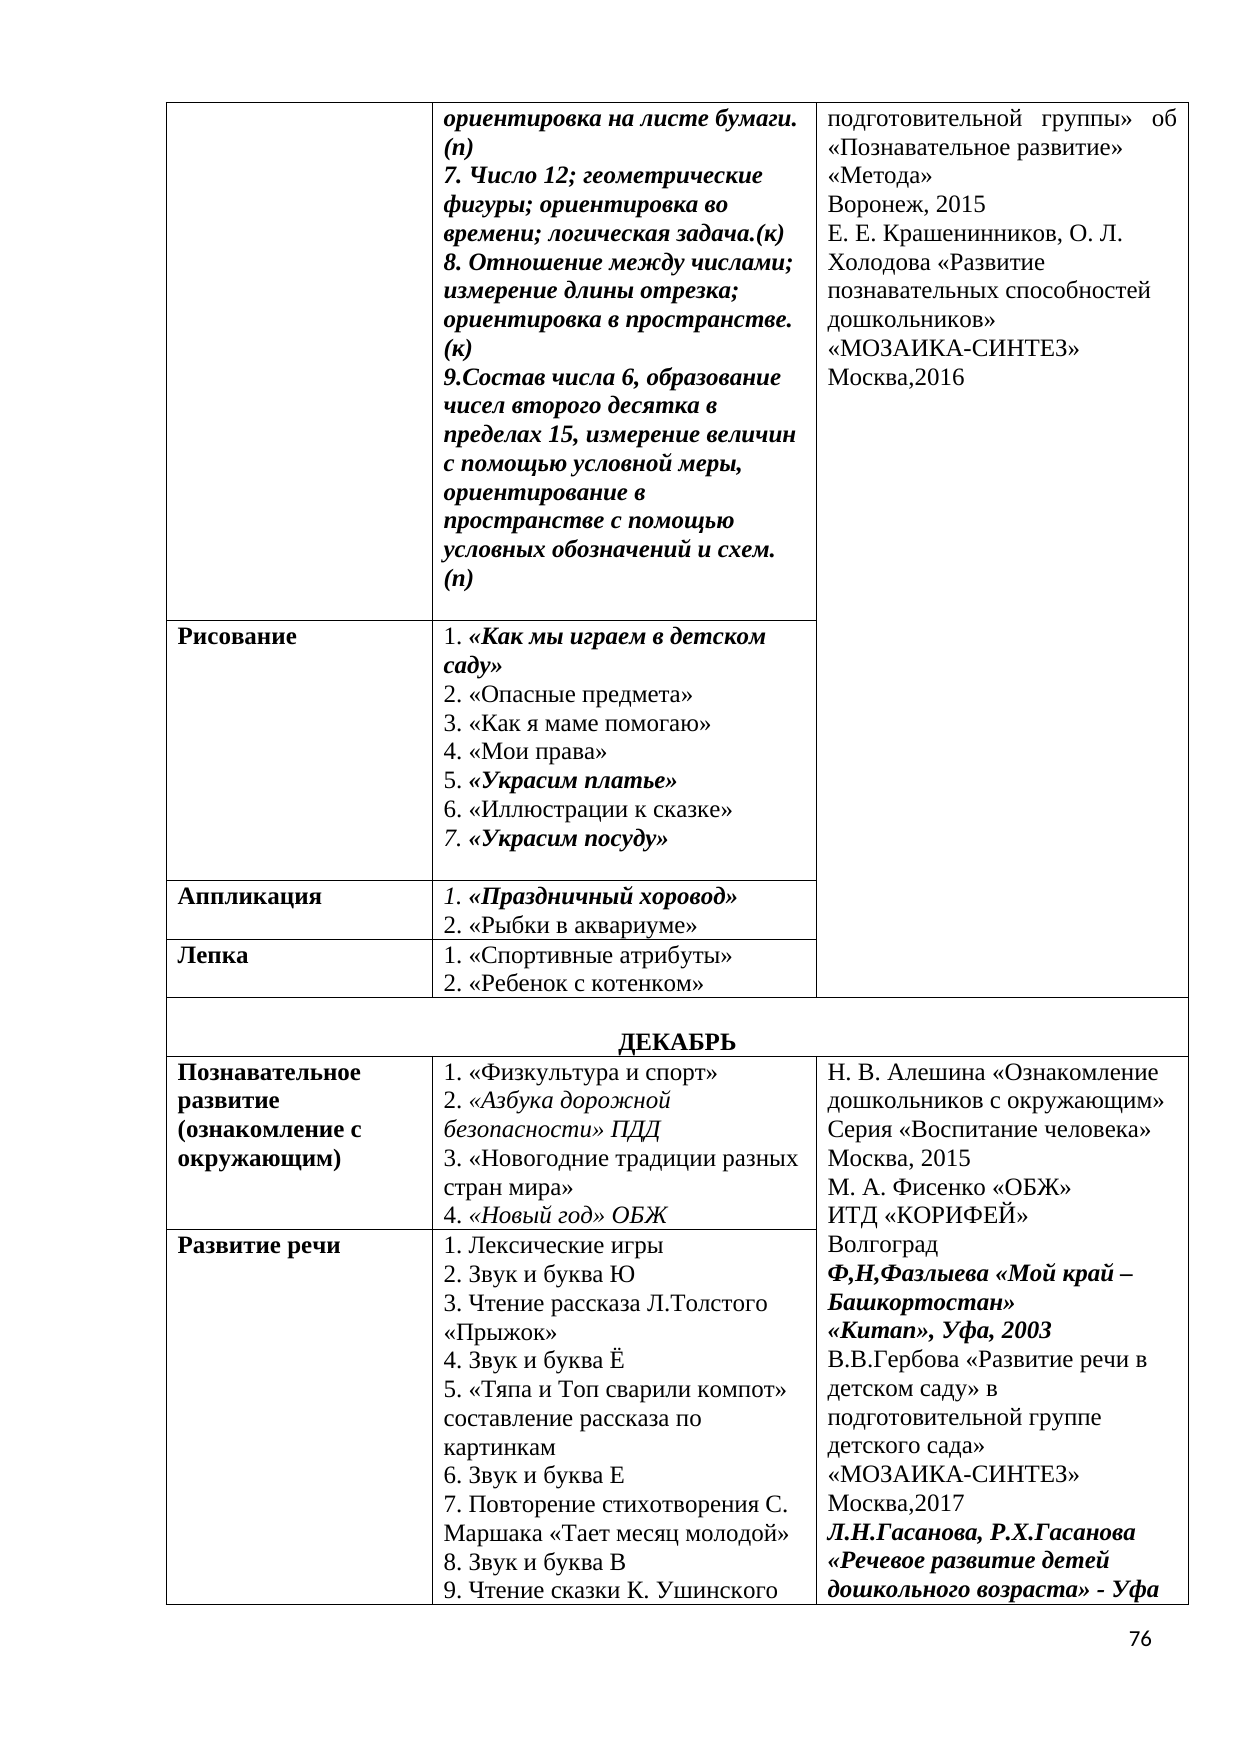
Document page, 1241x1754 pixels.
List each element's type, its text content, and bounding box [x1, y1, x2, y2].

table_cell 1. «Спортивные атрибуты» 2. «Ребенок с котенком» [433, 940, 816, 997]
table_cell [433, 1230, 816, 1604]
table_cell Аппликация [167, 881, 432, 939]
table_cell Н. В. Алешина «Ознакомление дошкольников с окружающим» Серия «Воспитание человека» Москва, 2015 М. А. Фисенко «ОБЖ» ИТД «КОРИФЕЙ» Волгоград Ф,Н,Фазлыева «Мой край – Башкортостан» «Китап», Уфа, 2003 В.В.Гербова «Развитие речи в детском саду» в подготовительной группе детского сада» «МОЗАИКА-СИНТЕЗ» Москва,2017 Л.Н.Гасанова, Р.Х.Гасанова «Речевое развитие детей дошкольного возраста» - Уфа 2016 И.А.Помораева, В.А.Позина «Формирование элементарных математических представлений» подготовительная группа «МОЗАИКА-СИНТЕЗ» Москва,2016 Е.В.Колесникова «Математические ступеньки» - М.: «Сфера», 2017 Т.С.Комарова «Изобразительная деятельность в детском саду» подготовительная группа «МОЗАИКА-СИНТЕЗ» Москва,2017 Л.И.Пензулаева «Физическая культура в детском саду» подготовительная группа «МОЗАИКА-СИНТЕЗ» Москва,2016 А.В. Аджи «Открытые мероприятия для детей подготовительной группы» об «Познавательное развитие» «Метода» Воронеж, 2015 Е. Е. Крашенинников, О. Л. Холодова «Развитие познавательных способностей дошкольников» «МОЗАИКА-СИНТЕЗ» Москва,2016 [817, 1057, 1188, 1604]
table_cell Познавательное развитие (ознакомление с окружающим) [167, 1057, 432, 1229]
table_cell Рисование [167, 621, 432, 880]
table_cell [167, 103, 432, 620]
table_cell 1. «Физкультура и спорт» 2. «Азбука дорожной безопасности» ПДД 3. «Новогодние традиции разных стран мира» 4. «Новый год» ОБЖ [433, 1057, 816, 1229]
table_cell ДЕКАБРЬ [167, 998, 1188, 1056]
table_cell Лепка [167, 940, 432, 997]
table_cell 1. «Праздничный хоровод» 2. «Рыбки в аквариуме» [433, 881, 816, 939]
table_cell 1. «Как мы играем в детском саду» 2. «Опасные предмета» 3. «Как я маме помогаю» 4. «Мои права» 5. «Украсим платье» 6. «Иллюстрации к сказке» 7. «Украсим посуду» [433, 621, 816, 880]
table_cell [433, 103, 816, 620]
table_cell Развитие речи [167, 1230, 432, 1604]
